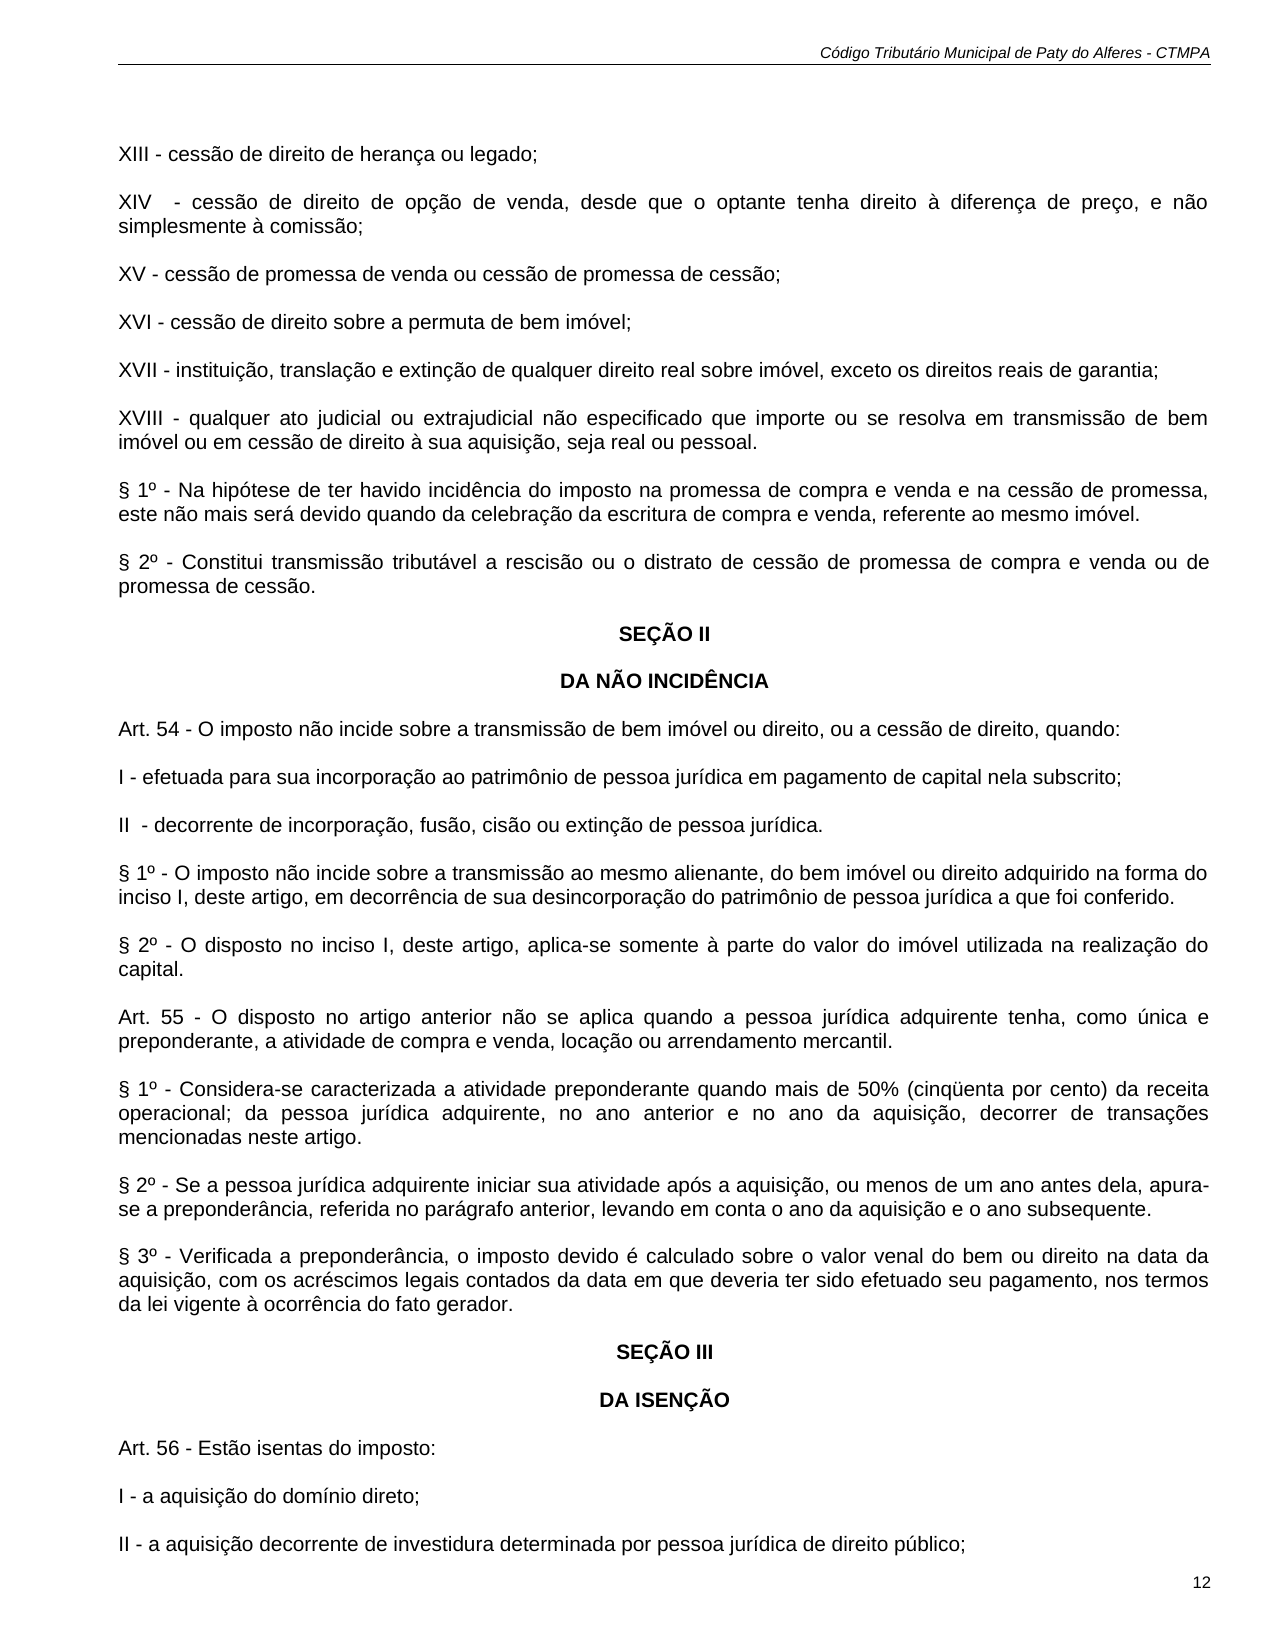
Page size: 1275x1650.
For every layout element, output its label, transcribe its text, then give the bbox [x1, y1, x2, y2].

text I - a aquisição do domínio direto; [118, 1484, 1211, 1508]
text § 1º - Na hipótese de ter havido incidência do imposto na promessa de compra e venda e na cessão de promessa, este não mais será devido quando da celebração da escritura de compra e venda, referente ao mesmo imóvel. [118, 478, 1211, 526]
text XVIII - qualquer ato judicial ou extrajudicial não especificado que importe ou se resolva em transmissão de bem imóvel ou em cessão de direito à sua aquisição, seja real ou pessoal. [118, 406, 1211, 454]
text § 2º - Constitui transmissão tributável a rescisão ou o distrato de cessão de promessa de compra e venda ou de promessa de cessão. [118, 549, 1211, 597]
text XVII - instituição, translação e extinção de qualquer direito real sobre imóvel, exceto os direitos reais de garantia; [118, 358, 1211, 382]
text I - efetuada para sua incorporação ao patrimônio de pessoa jurídica em pagamento de capital nela subscrito; [118, 765, 1211, 789]
text Art. 55 - O disposto no artigo anterior não se aplica quando a pessoa jurídica adquirente tenha, como única e preponderante, a atividade de compra e venda, locação ou arrendamento mercantil. [118, 1005, 1211, 1053]
text SEÇÃO II [118, 621, 1211, 645]
text Art. 56 - Estão isentas do imposto: [118, 1436, 1211, 1460]
text § 2º - Se a pessoa jurídica adquirente iniciar sua atividade após a aquisição, ou menos de um ano antes dela, apura-se a preponderância, referida no parágrafo anterior, levando em conta o ano da aquisição e o ano subsequente. [118, 1172, 1211, 1220]
text Art. 54 - O imposto não incide sobre a transmissão de bem imóvel ou direito, ou a cessão de direito, quando: [118, 717, 1211, 741]
text § 3º - Verificada a preponderância, o imposto devido é calculado sobre o valor venal do bem ou direito na data da aquisição, com os acréscimos legais contados da data em que deveria ter sido efetuado seu pagamento, nos termos da lei vigente à ocorrência do fato gerador. [118, 1244, 1211, 1316]
text DA ISENÇÃO [118, 1388, 1211, 1412]
text XV - cessão de promessa de venda ou cessão de promessa de cessão; [118, 262, 1211, 286]
text § 1º - Considera-se caracterizada a atividade preponderante quando mais de 50% (cinqüenta por cento) da receita operacional; da pessoa jurídica adquirente, no ano anterior e no ano da aquisição, decorrer de transações mencionadas neste artigo. [118, 1077, 1211, 1148]
text XIV - cessão de direito de opção de venda, desde que o optante tenha direito à diferença de preço, e não simplesmente à comissão; [118, 190, 1211, 238]
text II - a aquisição decorrente de investidura determinada por pessoa jurídica de direito público; [118, 1532, 1211, 1556]
text § 2º - O disposto no inciso I, deste artigo, aplica-se somente à parte do valor do imóvel utilizada na realização do capital. [118, 933, 1211, 981]
text XVI - cessão de direito sobre a permuta de bem imóvel; [118, 310, 1211, 334]
text II - decorrente de incorporação, fusão, cisão ou extinção de pessoa jurídica. [118, 813, 1211, 837]
text SEÇÃO III [118, 1340, 1211, 1364]
text § 1º - O imposto não incide sobre a transmissão ao mesmo alienante, do bem imóvel ou direito adquirido na forma do inciso I, deste artigo, em decorrência de sua desincorporação do patrimônio de pessoa jurídica a que foi conferido. [118, 861, 1211, 909]
text DA NÃO INCIDÊNCIA [118, 669, 1211, 693]
text XIII - cessão de direito de herança ou legado; [118, 142, 1211, 166]
